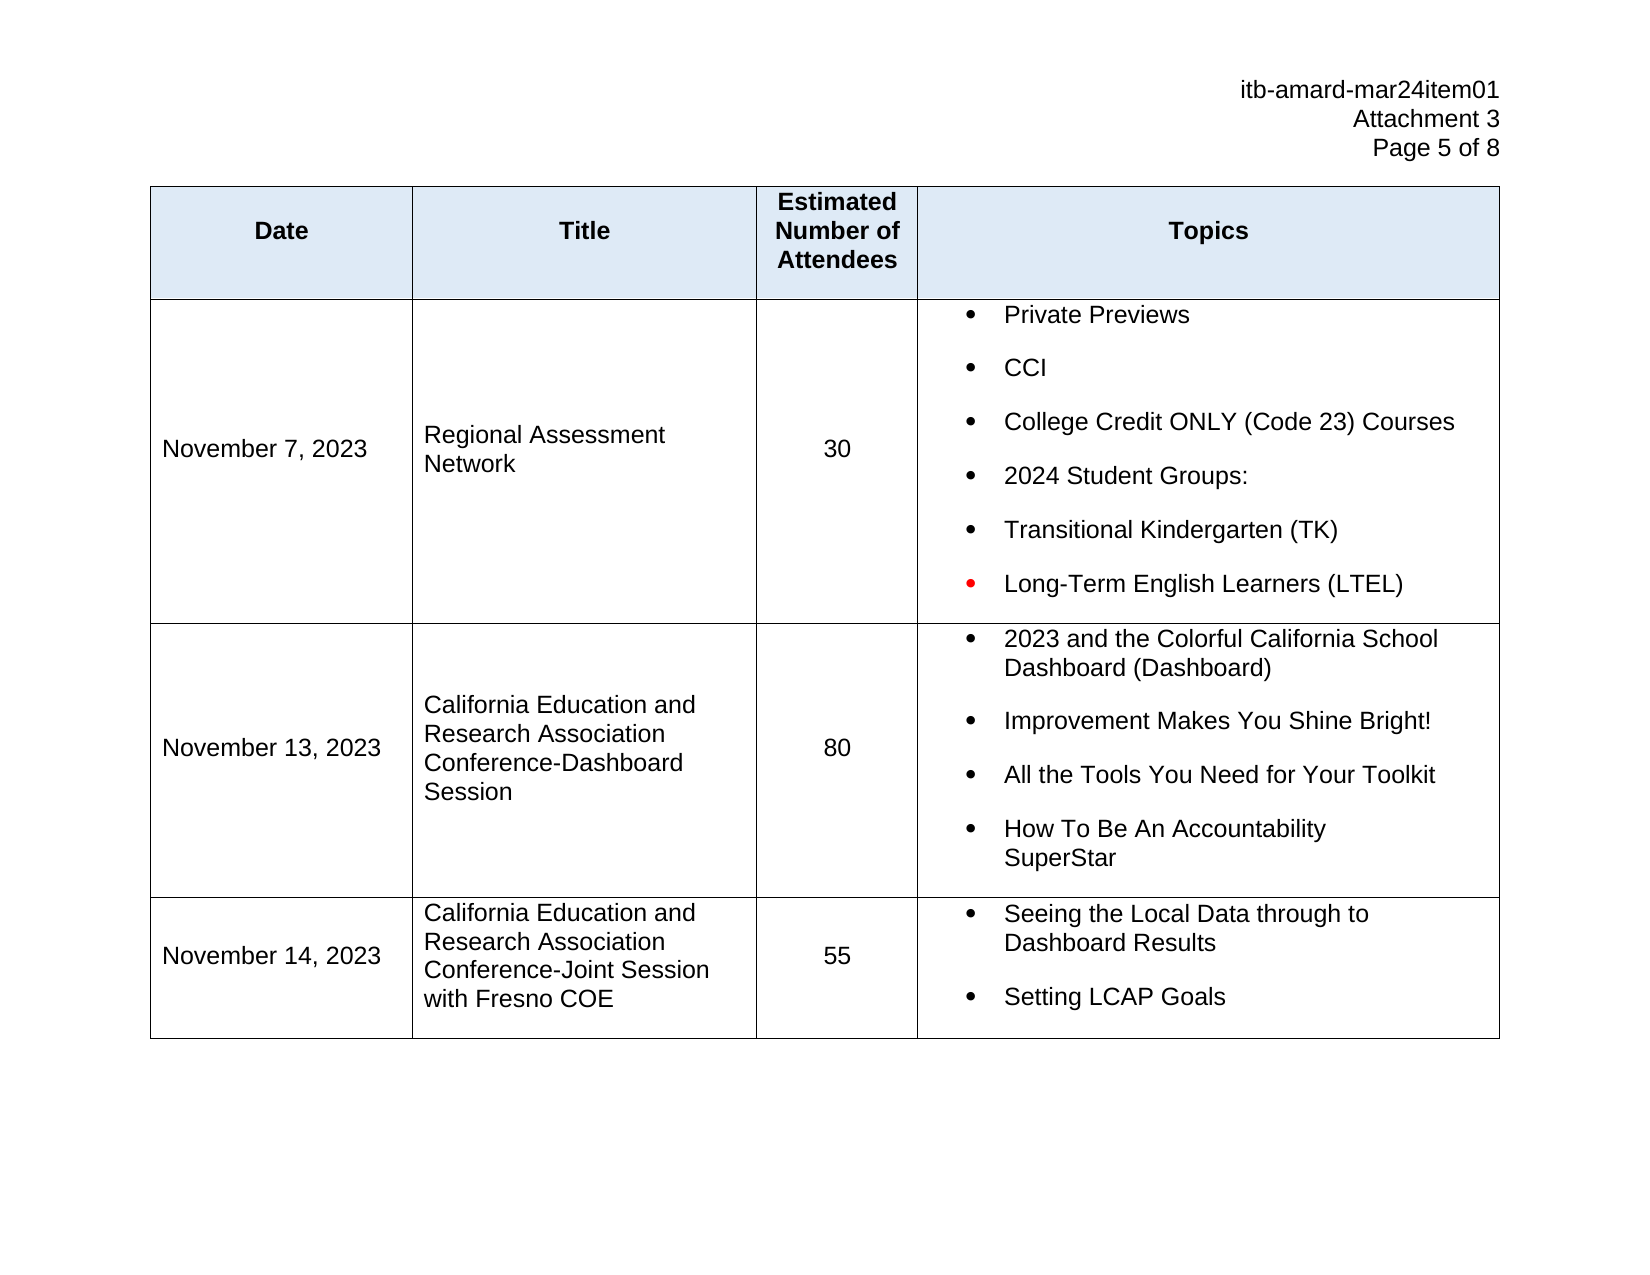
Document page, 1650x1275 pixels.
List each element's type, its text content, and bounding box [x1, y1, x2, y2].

table_cell California Education and Research Association Conference-Joint Session with Fresno COE [413, 898, 756, 1038]
table_header Estimated Number of Attendees [757, 187, 917, 298]
table_cell Regional Assessment Network [413, 300, 756, 623]
table_cell 2023 and the Colorful California School Dashboard (Dashboard) Improvement Makes You Shine Bright! All the Tools You Need for Your Toolkit How To Be An Accountability SuperStar [918, 624, 1499, 897]
table_cell November 13, 2023 [151, 624, 412, 897]
table_header Date [151, 187, 412, 298]
table_cell 80 [757, 624, 917, 897]
table_cell 55 [757, 898, 917, 1038]
table_header Topics [918, 187, 1499, 298]
table_cell California Education and Research Association Conference-Dashboard Session [413, 624, 756, 897]
table_cell Private Previews CCI College Credit ONLY (Code 23) Courses 2024 Student Groups: Transitional Kindergarten (TK) Long-Term English Learners (LTEL) [918, 300, 1499, 623]
table_cell 30 [757, 300, 917, 623]
table_header Title [413, 187, 756, 298]
table_cell November 14, 2023 [151, 898, 412, 1038]
table_cell November 7, 2023 [151, 300, 412, 623]
table_cell Seeing the Local Data through to Dashboard Results Setting LCAP Goals [918, 898, 1499, 1038]
